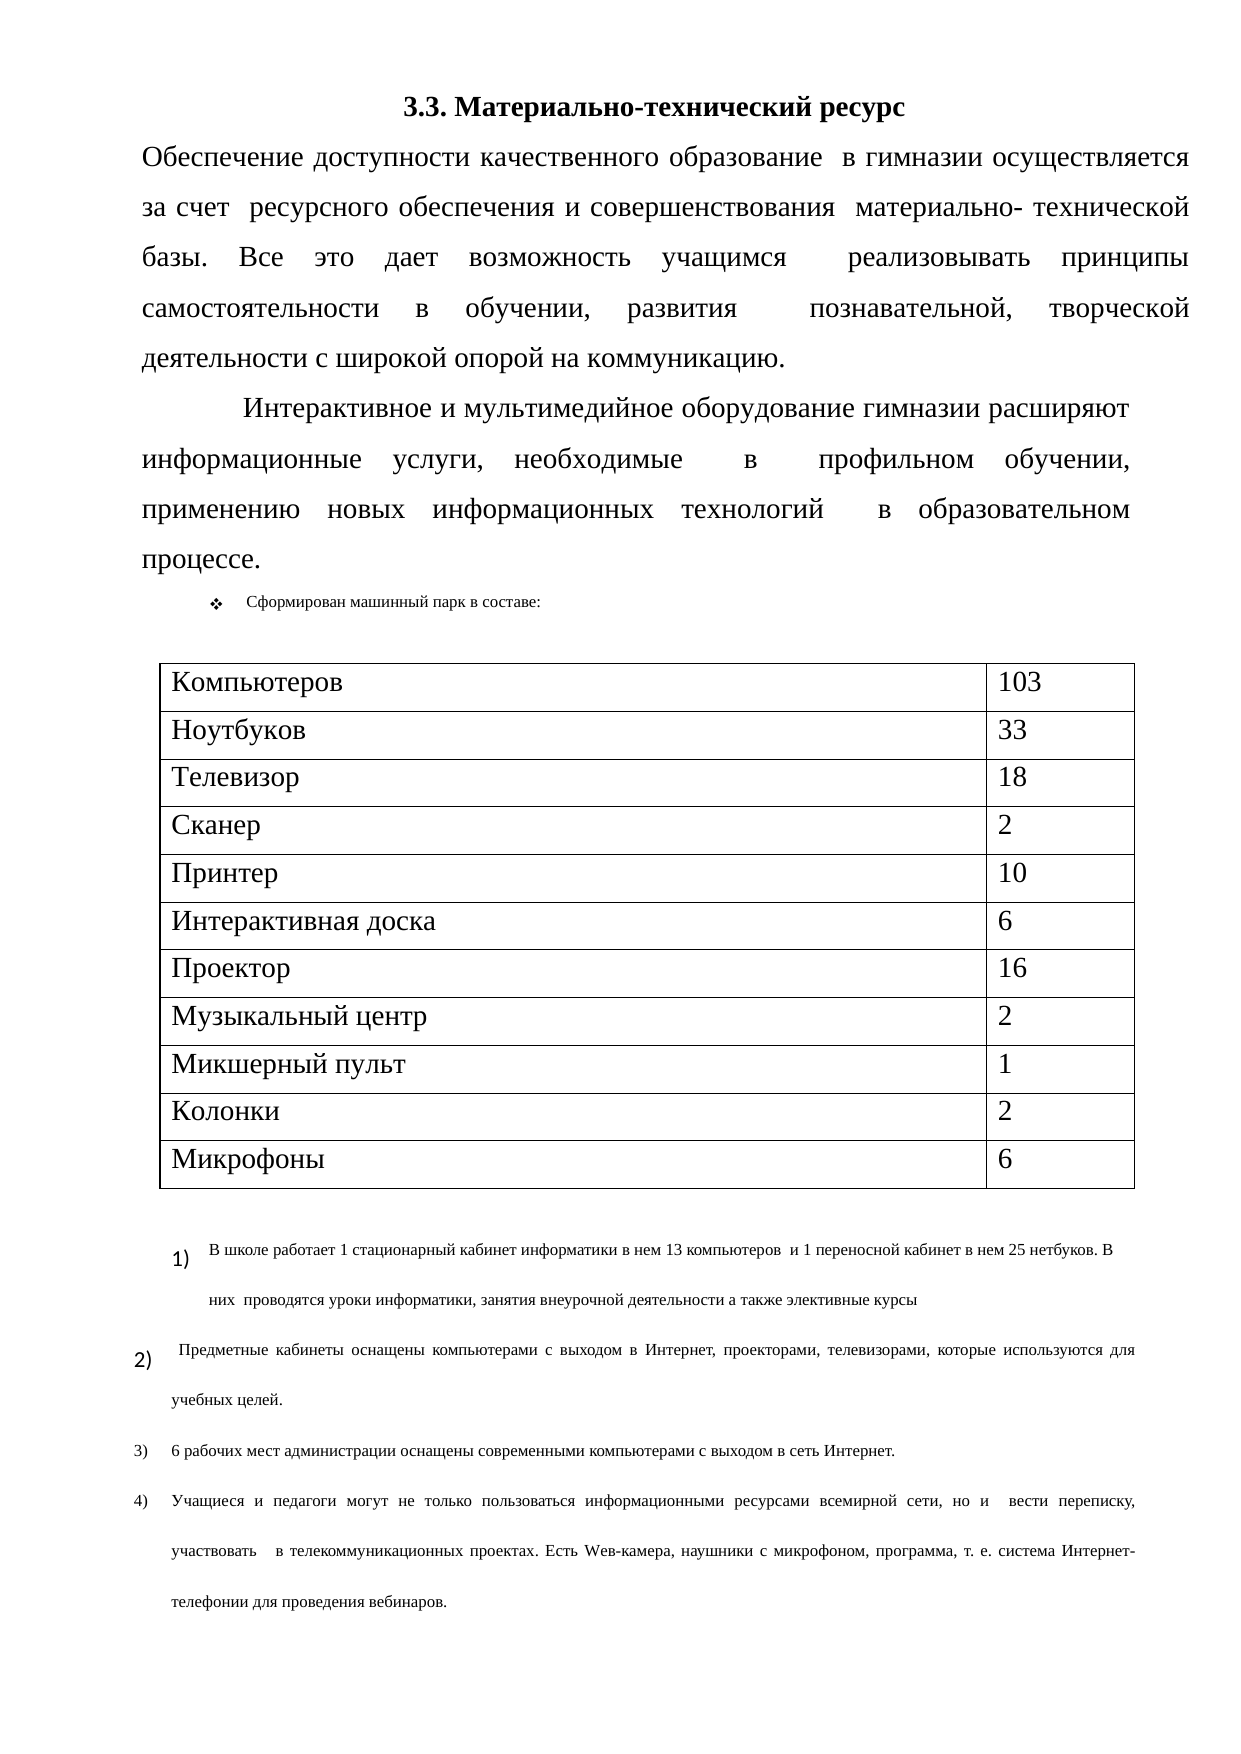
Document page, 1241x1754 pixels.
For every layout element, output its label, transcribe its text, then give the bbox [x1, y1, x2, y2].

table_cell Ноутбуков [161, 712, 986, 758]
table_cell 10 [987, 855, 1134, 902]
table_cell Интерактивная доска [161, 903, 986, 949]
table_cell 2 [987, 998, 1134, 1045]
table_header Компьютеров [161, 664, 986, 711]
table_cell Микшерный пульт [161, 1046, 986, 1092]
list 6 рабочих мест администрации оснащены современными компьютерами с выходом в сеть Интернет. [134, 1440, 1137, 1474]
table_cell 2 [987, 1094, 1134, 1140]
table_cell Колонки [161, 1094, 986, 1140]
text Интерактивное и мультимедийное оборудование гимназии расширяют информационные услуги, необходимые в профильном обучении, применению новых информационных технологий в образовательном процессе. [142, 391, 1131, 575]
table_cell 18 [987, 760, 1134, 806]
table_cell 16 [987, 950, 1134, 997]
list Учащиеся и педагоги могут не только пользоваться информационными ресурсами всемирной сети, но и вести переписку, участвовать в телекоммуникационных проектах. Есть Wев-камера, наушники с микрофоном, программа, т. е. система Интернет-телефонии для проведения вебинаров. [134, 1491, 1137, 1625]
table_cell 6 [987, 1141, 1134, 1188]
text Обеспечение доступности качественного образование в гимназии осуществляется за счет ресурсного обеспечения и совершенствования материально- технической базы. Все это дает возможность учащимся реализовывать принципы самостоятельности в обучении, развития познавательной, творческой деятельности с широкой опорой на коммуникацию. [142, 139, 1190, 374]
text 3.3. Материально-технический ресурс [171, 89, 1137, 122]
list В школе работает 1 стационарный кабинет информатики в нем 13 компьютеров и 1 переносной кабинет в нем 25 нетбуков. В них проводятся уроки информатики, занятия внеурочной деятельности а также элективные курсы [171, 1239, 1137, 1323]
table_cell Телевизор [161, 760, 986, 806]
table_cell Музыкальный центр [161, 998, 986, 1045]
table_cell Принтер [161, 855, 986, 902]
list Сформирован машинный парк в составе: [209, 592, 1137, 625]
table_cell 1 [987, 1046, 1134, 1092]
table_cell Проектор [161, 950, 986, 997]
table_cell Микрофоны [161, 1141, 986, 1188]
table_cell 6 [987, 903, 1134, 949]
table_cell 33 [987, 712, 1134, 758]
list Предметные кабинеты оснащены компьютерами с выходом в Интернет, проекторами, телевизорами, которые используются для учебных целей. [134, 1340, 1137, 1424]
table_header 103 [987, 664, 1134, 711]
table_cell Сканер [161, 807, 986, 854]
table_cell 2 [987, 807, 1134, 854]
